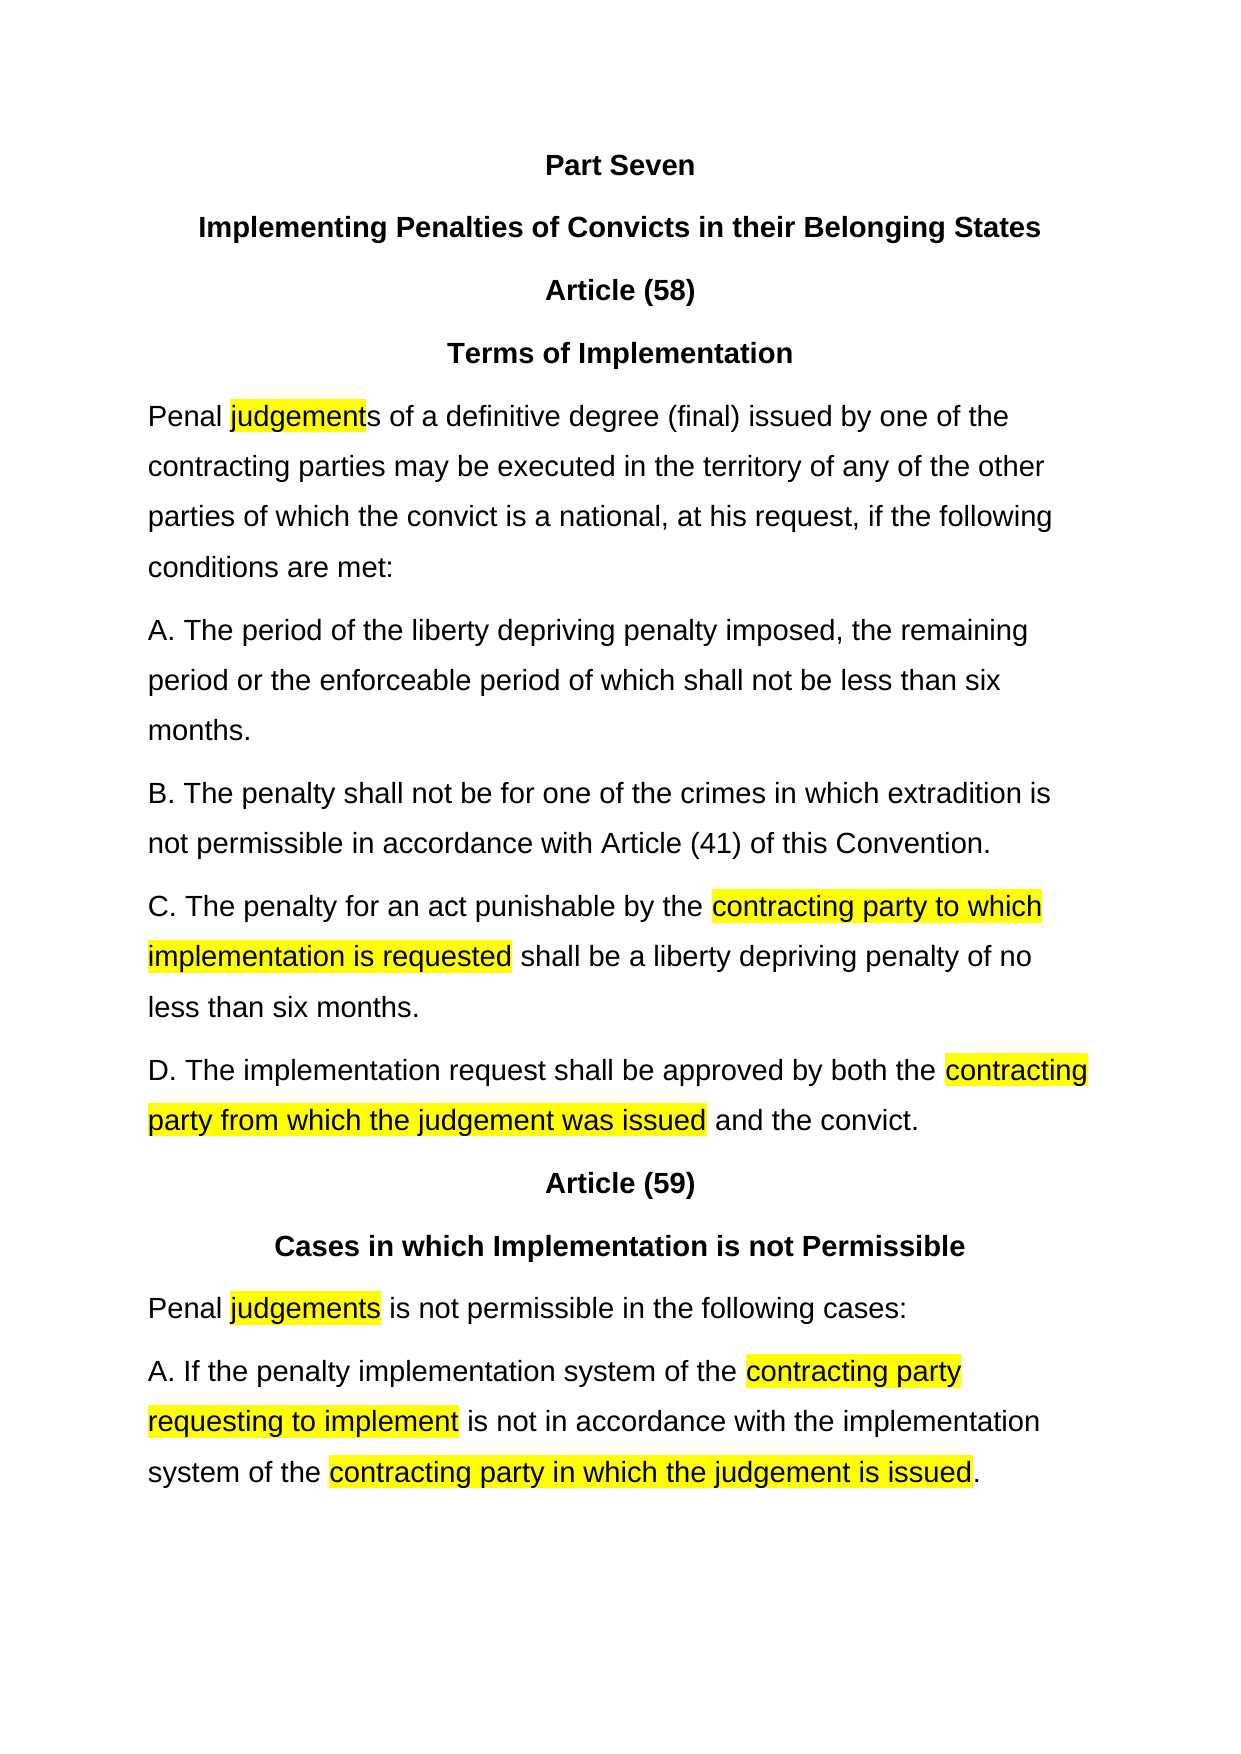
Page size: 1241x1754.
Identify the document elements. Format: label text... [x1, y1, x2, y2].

text Article (59) [148, 1166, 1093, 1199]
text Part Seven [148, 148, 1093, 181]
text Implementing Penalties of Convicts in their Belonging States [148, 210, 1093, 244]
text C. The penalty for an act punishable by the contracting party to which implementation is requested shall be a liberty depriving penalty of no less than six months. [148, 889, 1093, 1023]
text Cases in which Implementation is not Permissible [148, 1228, 1093, 1262]
text A. If the penalty implementation system of the contracting party requesting to implement is not in accordance with the implementation system of the contracting party in which the judgement is issued. [148, 1354, 1093, 1488]
text Terms of Implementation [148, 336, 1093, 369]
text Article (58) [148, 273, 1093, 307]
text Penal judgements of a definitive degree (final) issued by one of the contracting parties may be executed in the territory of any of the other parties of which the convict is a national, at his request, if the following conditions are met: [148, 399, 1093, 583]
text A. The period of the liberty depriving penalty imposed, the remaining period or the enforceable period of which shall not be less than six months. [148, 613, 1093, 747]
text D. The implementation request shall be approved by both the contracting party from which the judgement was issued and the convict. [148, 1053, 1093, 1136]
text Penal judgements is not permissible in the following cases: [381, 1291, 1093, 1325]
text B. The penalty shall not be for one of the crimes in which extradition is not permissible in accordance with Article (41) of this Convention. [148, 776, 1093, 860]
